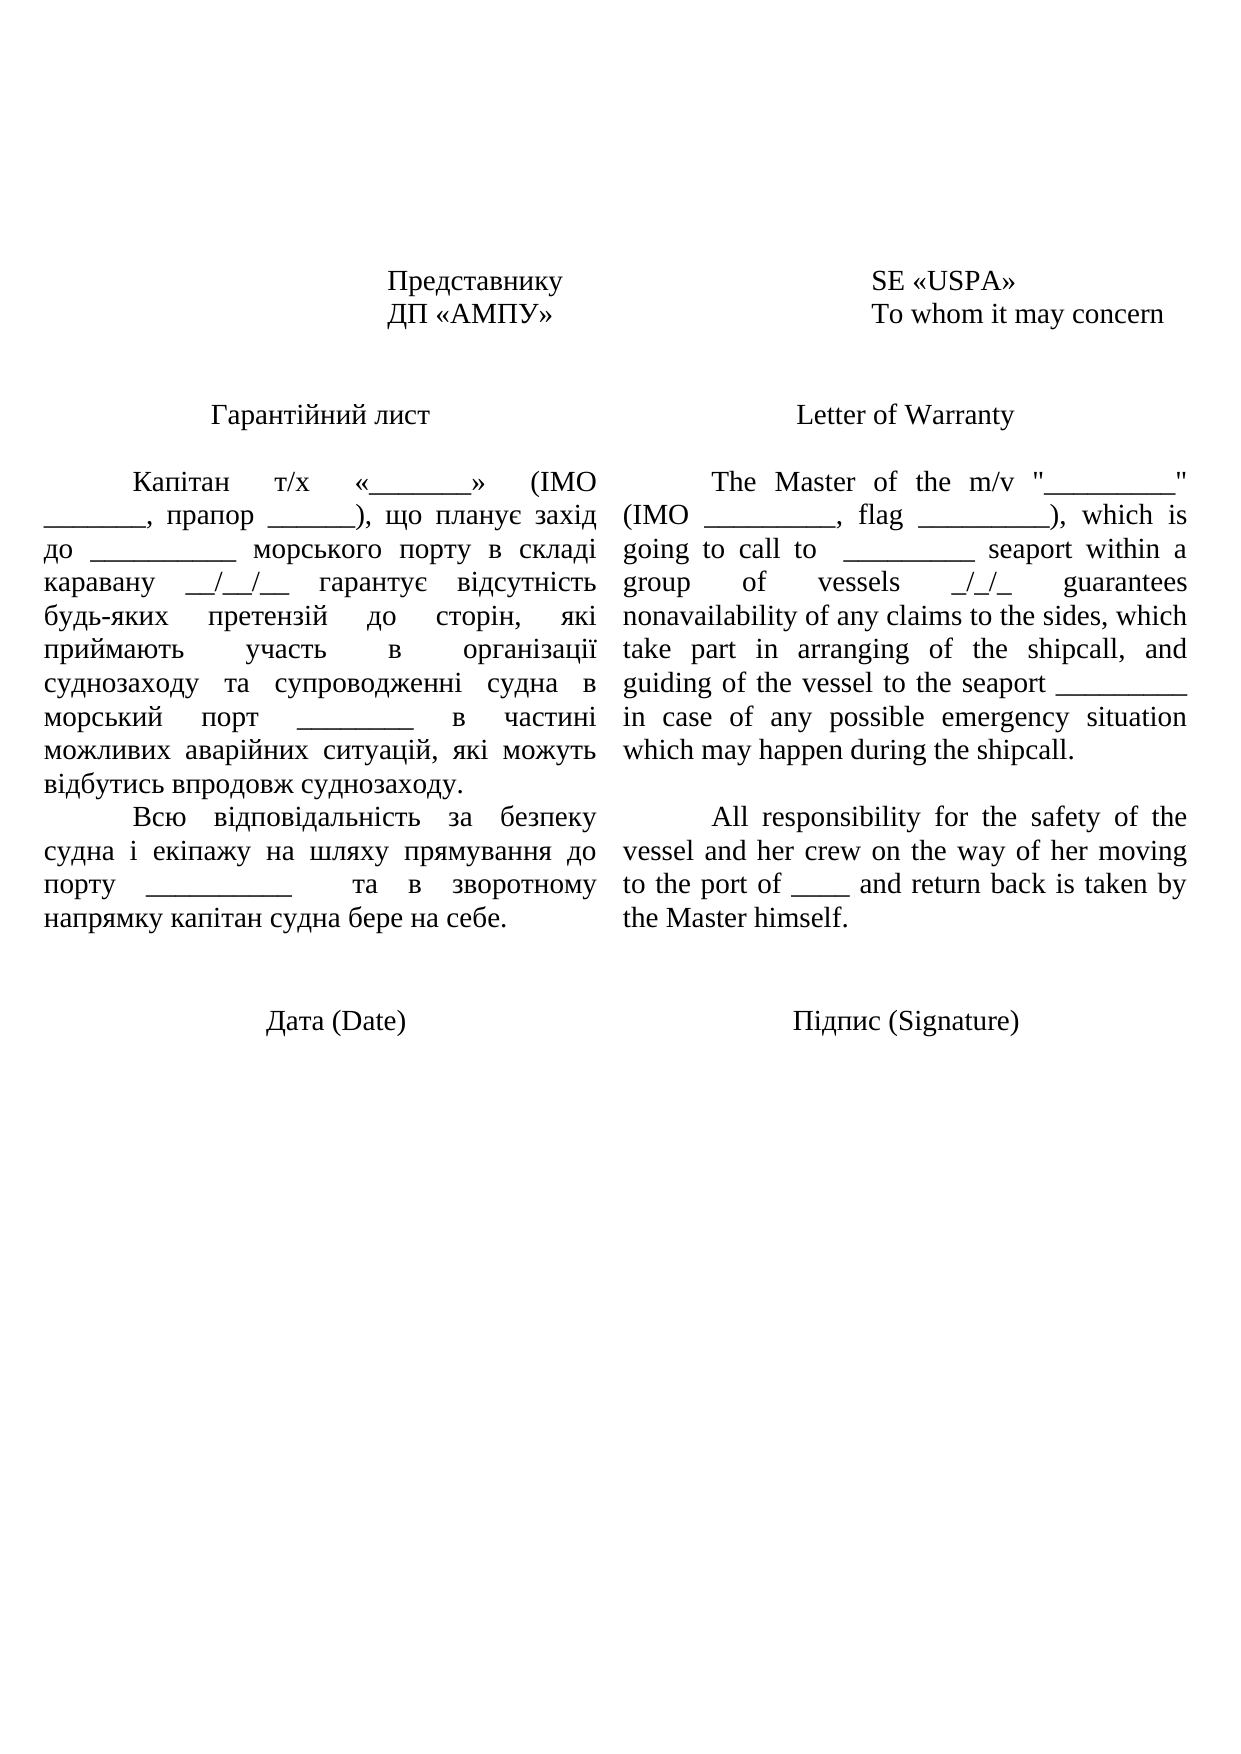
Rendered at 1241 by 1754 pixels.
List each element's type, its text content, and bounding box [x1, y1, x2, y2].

table_header Представнику ДП «АМПУ» Гарантійний лист Капітан т/х «_______» (IMO _______, прапор ______), що планує захід до __________ морського порту в складі каравану __/__/__ гарантує відсутність будь-яких претензій до сторін, які приймають участь в організації суднозаходу та супроводженні судна в морський порт ________ в частині можливих аварійних ситуацій, які можуть відбутись впродовж суднозаходу. Всю відповідальність за безпеку судна і екіпажу на шляху прямування до порту __________ та в зворотному напрямку капітан судна бере на себе. [33, 263, 608, 967]
text Дата (Date) Підпис (Signature) [177, 1003, 1152, 1037]
table_header SE «USPA» To whom it may concern Letter of Warranty The Master of the m/v "_________" (IMO _________, flag _________), which is going to call to _________ seaport within a group of vessels _/_/_ guarantees nonavailability of any claims to the sides, which take part in arranging of the shipcall, and guiding of the vessel to the seaport _________ in case of any possible emergency situation which may happen during the shipcall. All responsibility for the safety of the vessel and her crew on the way of her moving to the port of ____ and return back is taken by the Master himself. [608, 263, 1199, 967]
